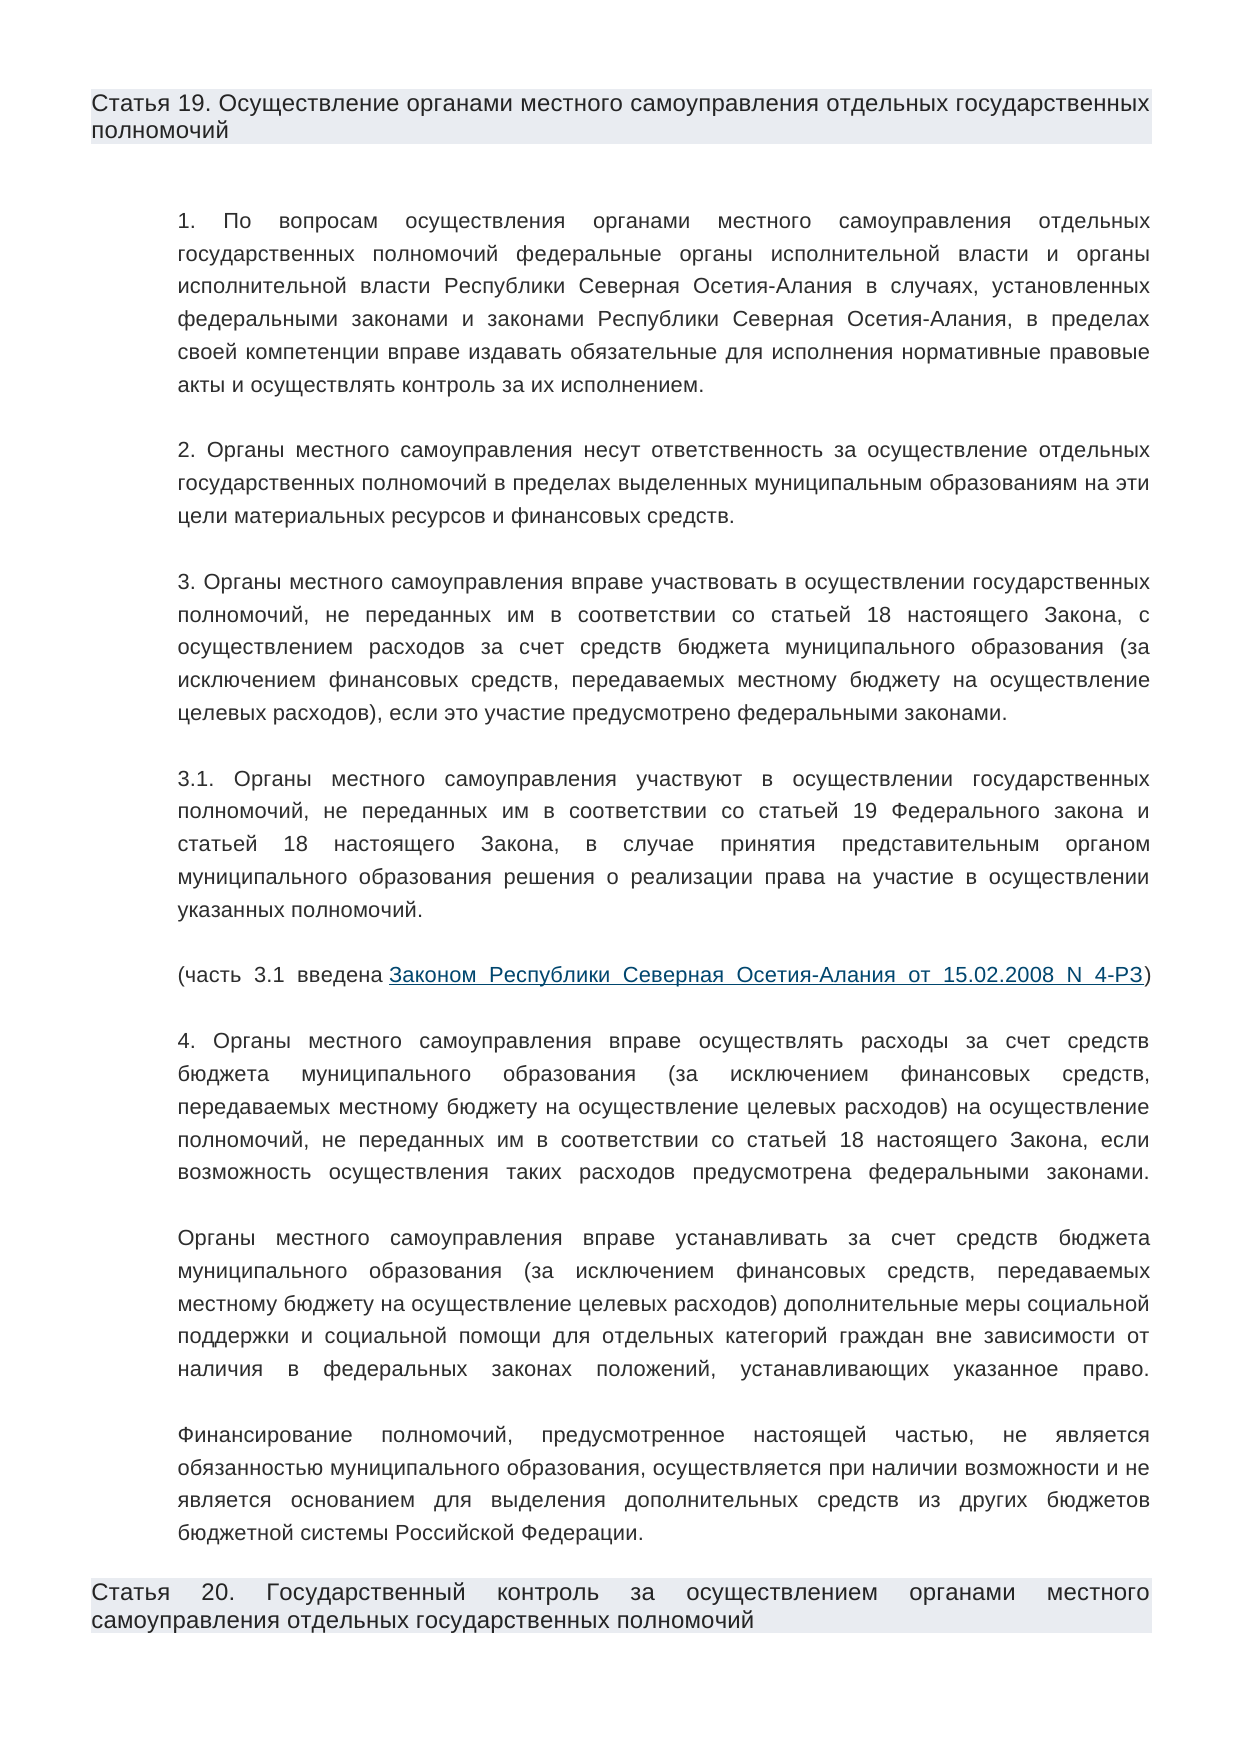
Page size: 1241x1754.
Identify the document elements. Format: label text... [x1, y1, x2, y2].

text Статья 20. Государственный контроль за осуществлением органами местного самоуправления отдельных государственных полномочий [91, 1578, 1152, 1633]
text Статья 19. Осуществление органами местного самоуправления отдельных государственных полномочий [91, 89, 1152, 144]
text 1. По вопросам осуществления органами местного самоуправления отдельных государственных полномочий федеральные органы исполнительной власти и органы исполнительной власти Республики Северная Осетия-Алания в случаях, установленных федеральными законами и законами Республики Северная Осетия-Алания, в пределах своей компетенции вправе издавать обязательные для исполнения нормативные правовые акты и осуществлять контроль за их исполнением. 2. Органы местного самоуправления несут ответственность за осуществление отдельных государственных полномочий в пределах выделенных муниципальным образованиям на эти цели материальных ресурсов и финансовых средств. 3. Органы местного самоуправления вправе участвовать в осуществлении государственных полномочий, не переданных им в соответствии со статьей 18 настоящего Закона, с осуществлением расходов за счет средств бюджета муниципального образования (за исключением финансовых средств, передаваемых местному бюджету на осуществление целевых расходов), если это участие предусмотрено федеральными законами. 3.1. Органы местного самоуправления участвуют в осуществлении государственных полномочий, не переданных им в соответствии со статьей 19 Федерального закона и статьей 18 настоящего Закона, в случае принятия представительным органом муниципального образования решения о реализации права на участие в осуществлении указанных полномочий. (часть 3.1 введена Законом Республики Северная Осетия-Алания от 15.02.2008 N 4-РЗ) 4. Органы местного самоуправления вправе осуществлять расходы за счет средств бюджета муниципального образования (за исключением финансовых средств, передаваемых местному бюджету на осуществление целевых расходов) на осуществление полномочий, не переданных им в соответствии со статьей 18 настоящего Закона, если возможность осуществления таких расходов предусмотрена федеральными законами. Органы местного самоуправления вправе устанавливать за счет средств бюджета муниципального образования (за исключением финансовых средств, передаваемых местному бюджету на осуществление целевых расходов) дополнительные меры социальной поддержки и социальной помощи для отдельных категорий граждан вне зависимости от наличия в федеральных законах положений, устанавливающих указанное право. Финансирование полномочий, предусмотренное настоящей частью, не является обязанностью муниципального образования, осуществляется при наличии возможности и не является основанием для выделения дополнительных средств из других бюджетов бюджетной системы Российской Федерации. [177, 167, 1152, 1578]
